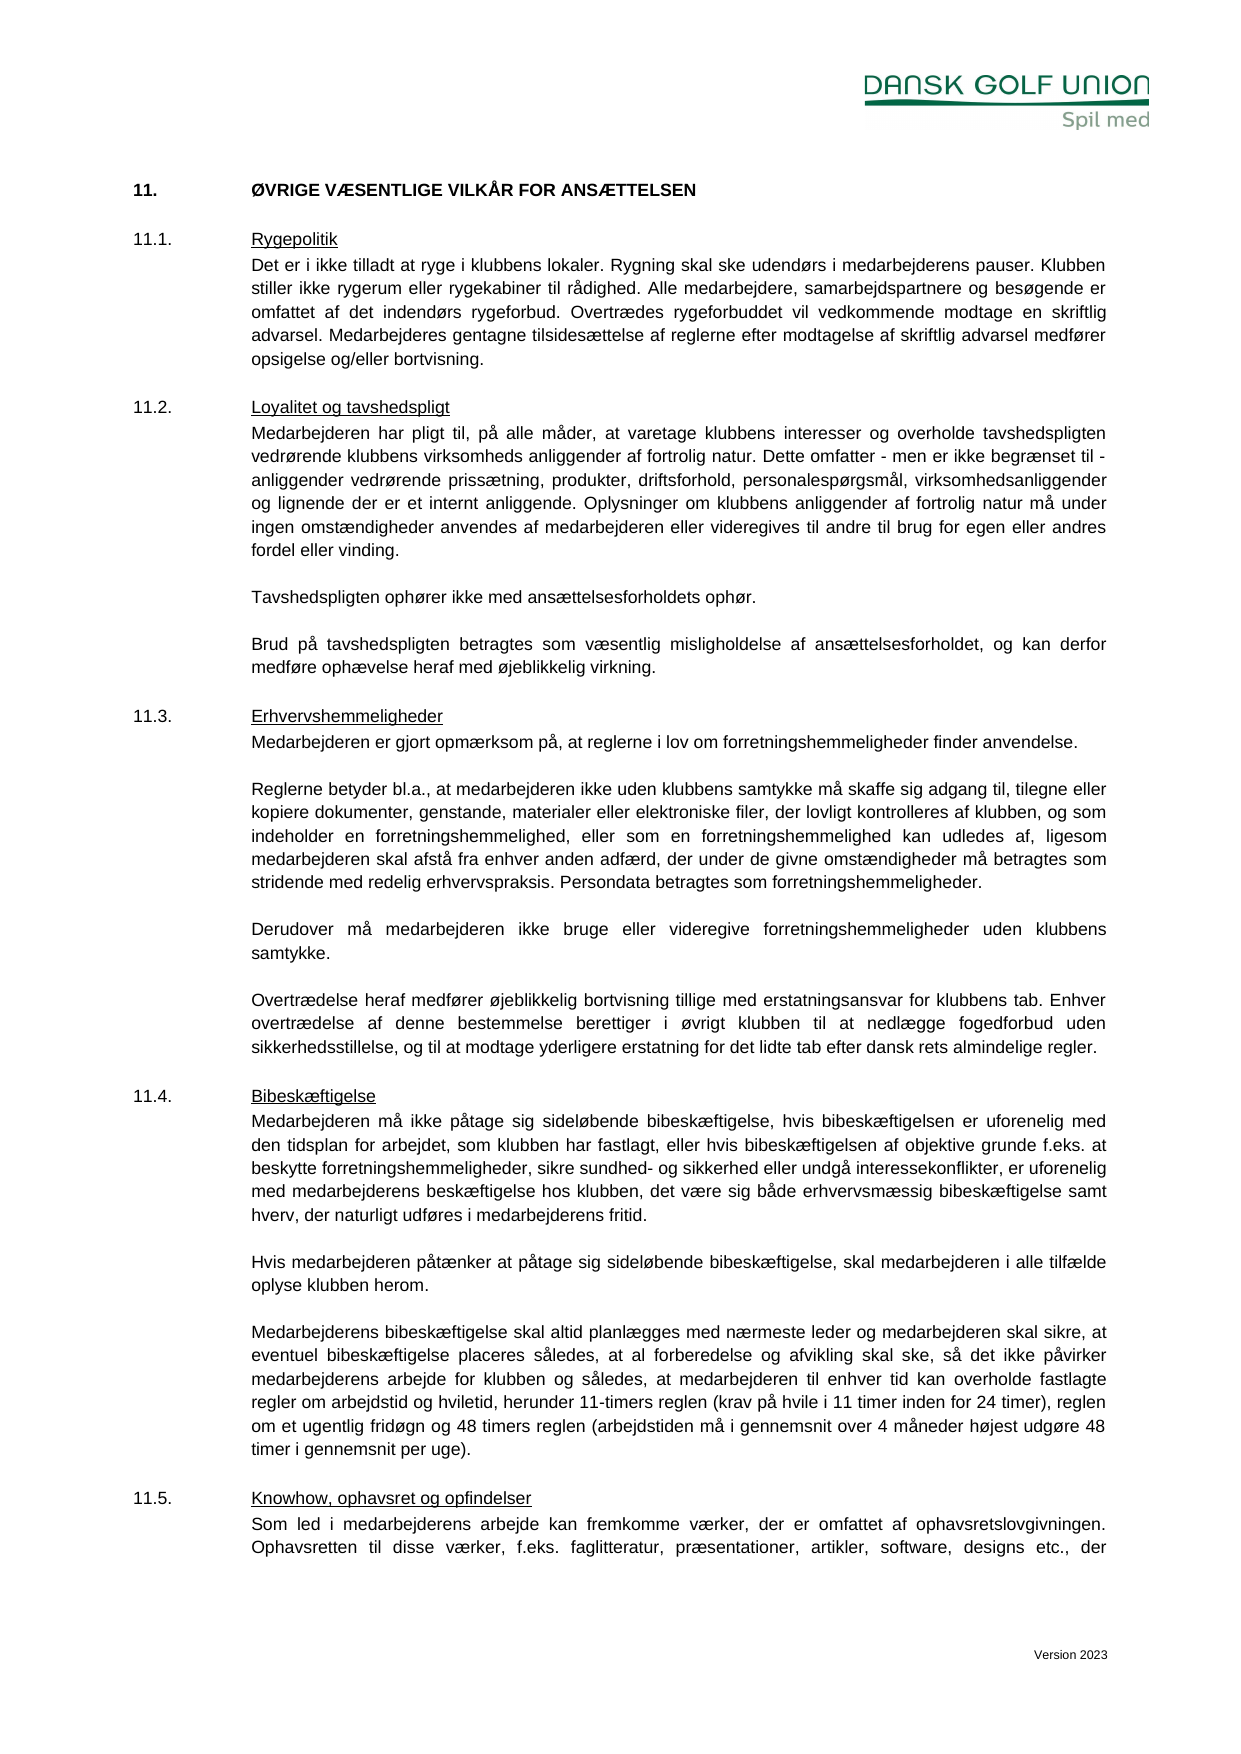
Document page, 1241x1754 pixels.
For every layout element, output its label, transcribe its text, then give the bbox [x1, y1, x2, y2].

list Rygepolitik [133, 229, 1107, 249]
list Bibeskæftigelse [133, 1085, 1107, 1106]
list Knowhow, ophavsret og opfindelser [133, 1488, 1107, 1508]
list Reglerne betyder bl.a., at medarbejderen ikke uden klubbens samtykke må skaffe sig adgang til, tilegne eller kopiere dokumenter, genstande, materialer eller elektroniske filer, der lovligt kontrolleres af klubben, og som indeholder en forretningshemmelighed, eller som en forretningshemmelighed kan udledes af, ligesom medarbejderen skal afstå fra enhver anden adfærd, der under de givne omstændigheder må betragtes som stridende med redelig erhvervspraksis. Persondata betragtes som forretningshemmeligheder. [251, 778, 1107, 893]
list Tavshedspligten ophører ikke med ansættelsesforholdets ophør. [251, 587, 1107, 607]
picture [864, 75, 1149, 130]
list Derudover må medarbejderen ikke bruge eller videregive forretningshemmeligheder uden klubbens samtykke. [251, 919, 1107, 963]
list Det er i ikke tilladt at ryge i klubbens lokaler. Rygning skal ske udendørs i medarbejderens pauser. Klubben stiller ikke rygerum eller rygekabiner til rådighed. Alle medarbejdere, samarbejdspartnere og besøgende er omfattet af det indendørs rygeforbud. Overtrædes rygeforbuddet vil vedkommende modtage en skriftlig advarsel. Medarbejderes gentagne tilsidesættelse af reglerne efter modtagelse af skriftlig advarsel medfører opsigelse og/eller bortvisning. [251, 254, 1107, 369]
list Medarbejderen er gjort opmærksom på, at reglerne i lov om forretningshemmeligheder finder anvendelse. [251, 732, 1107, 752]
list Medarbejderen har pligt til, på alle måder, at varetage klubbens interesser og overholde tavshedspligten vedrørende klubbens virksomheds anliggender af fortrolig natur. Dette omfatter - men er ikke begrænset til - anliggender vedrørende prissætning, produkter, driftsforhold, personalespørgsmål, virksomhedsanliggender og lignende der er et internt anliggende. Oplysninger om klubbens anliggender af fortrolig natur må under ingen omstændigheder anvendes af medarbejderen eller videregives til andre til brug for egen eller andres fordel eller vinding. [251, 423, 1107, 560]
list Medarbejderen må ikke påtage sig sideløbende bibeskæftigelse, hvis bibeskæftigelsen er uforenelig med den tidsplan for arbejdet, som klubben har fastlagt, eller hvis bibeskæftigelsen af objektive grunde f.eks. at beskytte forretningshemmeligheder, sikre sundhed- og sikkerhed eller undgå interessekonflikter, er uforenelig med medarbejderens beskæftigelse hos klubben, det være sig både erhvervsmæssig bibeskæftigelse samt hverv, der naturligt udføres i medarbejderens fritid. [251, 1111, 1107, 1225]
list Medarbejderens bibeskæftigelse skal altid planlægges med nærmeste leder og medarbejderen skal sikre, at eventuel bibeskæftigelse placeres således, at al forberedelse og afvikling skal ske, så det ikke påvirker medarbejderens arbejde for klubben og således, at medarbejderen til enhver tid kan overholde fastlagte regler om arbejdstid og hviletid, herunder 11-timers reglen (krav på hvile i 11 timer inden for 24 timer), reglen om et ugentlig fridøgn og 48 timers reglen (arbejdstiden må i gennemsnit over 4 måneder højest udgøre 48 timer i gennemsnit per uge). [251, 1322, 1107, 1459]
list Hvis medarbejderen påtænker at påtage sig sideløbende bibeskæftigelse, skal medarbejderen i alle tilfælde oplyse klubben herom. [251, 1251, 1107, 1295]
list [251, 1513, 1107, 1557]
list Overtrædelse heraf medfører øjeblikkelig bortvisning tillige med erstatningsansvar for klubbens tab. Enhver overtrædelse af denne bestemmelse berettiger i øvrigt klubben til at nedlægge fogedforbud uden sikkerhedsstillelse, og til at modtage yderligere erstatning for det lidte tab efter dansk rets almindelige regler. [251, 989, 1107, 1057]
list Erhvervshemmeligheder [133, 706, 1107, 727]
list Brud på tavshedspligten betragtes som væsentlig misligholdelse af ansættelsesforholdet, og kan derfor medføre ophævelse heraf med øjeblikkelig virkning. [251, 634, 1107, 678]
list ØVRIGE VÆSENTLIGE VILKÅR FOR ANSÆTTELSEN [133, 180, 1107, 201]
list Loyalitet og tavshedspligt [133, 397, 1107, 418]
